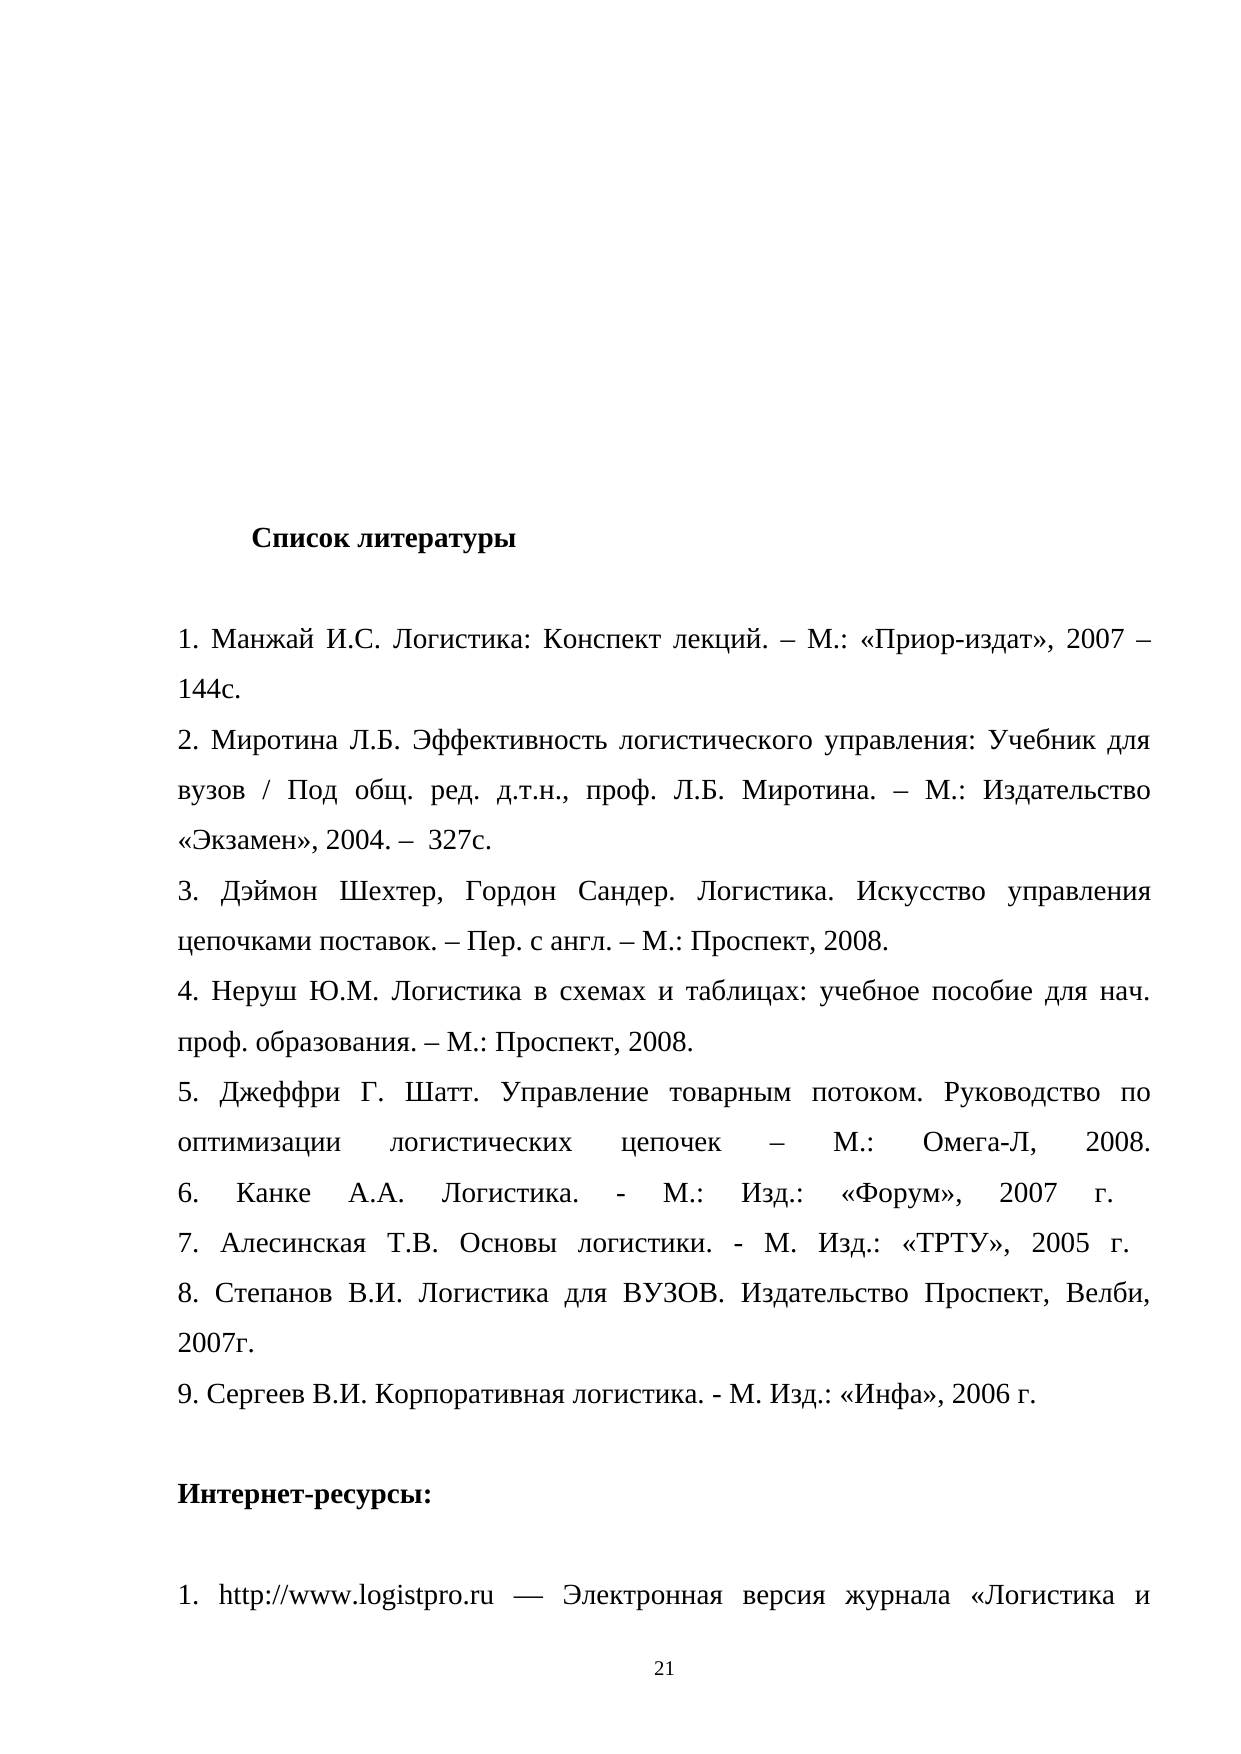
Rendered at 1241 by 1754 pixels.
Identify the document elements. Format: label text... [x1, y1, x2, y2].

text Список литературы [177, 521, 1152, 554]
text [177, 1527, 1152, 1611]
text Интернет-ресурсы: [177, 1477, 1152, 1510]
text 4. Неруш Ю.М. Логистика в схемах и таблицах: учебное пособие для нач. проф. образования. – М.: Проспект, 2008. [177, 973, 1152, 1057]
text 3. Дэймон Шехтер, Гордон Сандер. Логистика. Искусство управления цепочками поставок. – Пер. с англ. – М.: Проспект, 2008. [177, 873, 1152, 957]
text 5. Джеффри Г. Шатт. Управление товарным потоком. Руководство по оптимизации логистических цепочек – М.: Омега-Л, 2008. 6. Канке А.А. Логистика. - М.: Изд.: «Форум», . 7. Алесинская Т.В. Основы логистики. - М. Изд.: «ТРТУ», . 8. Степанов В.И. Логистика для ВУЗОВ. Издательство Проспект, Велби, 2007г. 9. Сергеев В.И. Корпоративная логистика. - М. Изд.: «Инфа», . [177, 1074, 1152, 1409]
text 2. Миротина Л.Б. Эффективность логистического управления: Учебник для вузов / Под общ. ред. д.т.н., проф. Л.Б. Миротина. – М.: Издательство «Экзамен», 2004. – 327с. [177, 722, 1152, 856]
text 1. Манжай И.С. Логистика: Конспект лекций. – М.: «Приор-издат», 2007 – 144с. [177, 621, 1152, 705]
